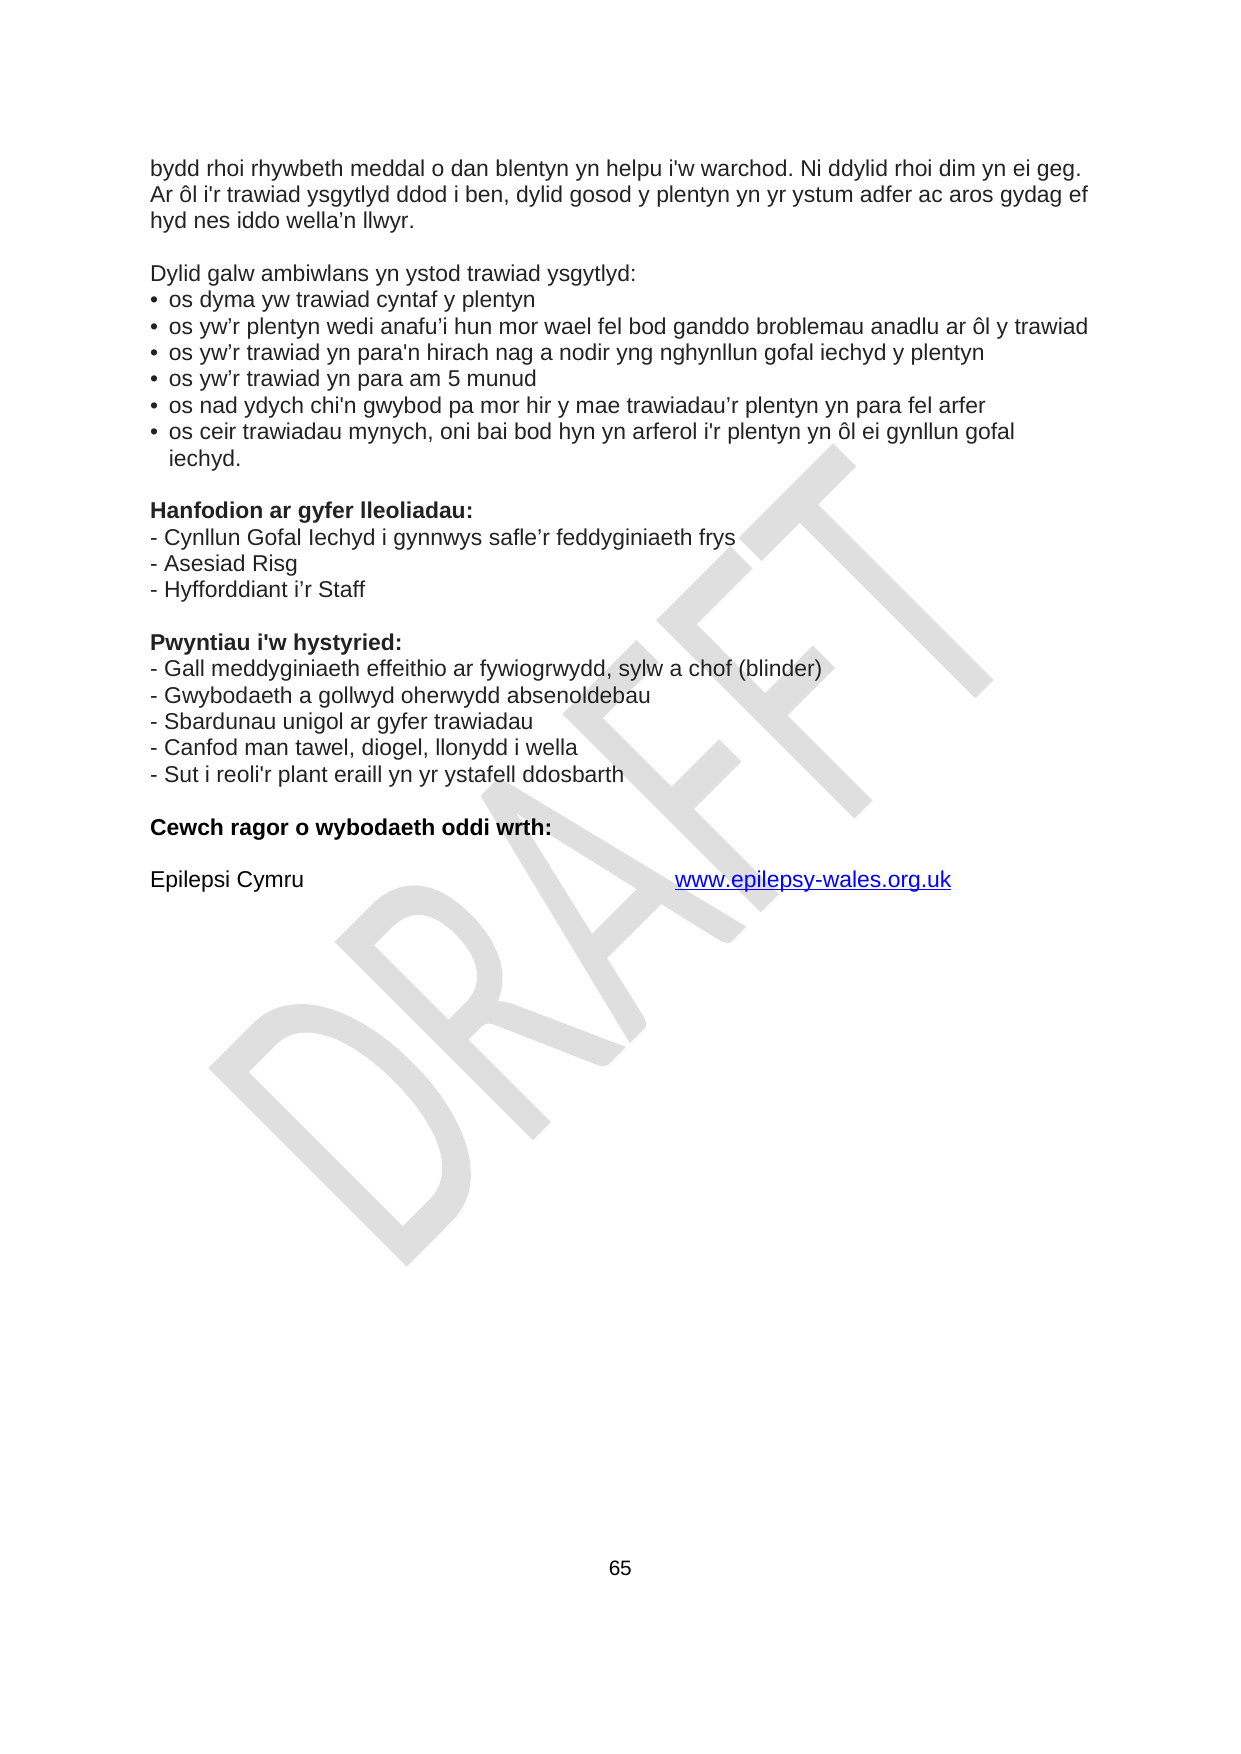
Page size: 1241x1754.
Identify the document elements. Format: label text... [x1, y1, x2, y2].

text Pwyntiau i'w hystyried: - Gall meddyginiaeth effeithio ar fywiogrwydd, sylw a chof (blinder) - Gwybodaeth a gollwyd oherwydd absenoldebau - Sbardunau unigol ar gyfer trawiadau - Canfod man tawel, diogel, llonydd i wella - Sut i reoli'r plant eraill yn yr ystafell ddosbarth [150, 629, 1090, 787]
text • os yw’r plentyn wedi anafu’i hun mor wael fel bod ganddo broblemau anadlu ar ôl y trawiad [150, 313, 1090, 339]
text • os yw’r trawiad yn para am 5 munud [150, 365, 1090, 392]
text - Hyfforddiant i’r Staff [150, 576, 1090, 603]
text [150, 154, 1090, 286]
text - Cynllun Gofal Iechyd i gynnwys safle’r feddyginiaeth frys [150, 523, 1090, 550]
text Cewch ragor o wybodaeth oddi wrth: [150, 813, 1090, 840]
text • os yw’r trawiad yn para'n hirach nag a nodir yng nghynllun gofal iechyd y plentyn [150, 339, 1090, 365]
text • os ceir trawiadau mynych, oni bai bod hyn yn arferol i'r plentyn yn ôl ei gynllun gofal iechyd. [150, 418, 1090, 471]
text Hanfodion ar gyfer lleoliadau: [150, 497, 1090, 523]
text • os dyma yw trawiad cyntaf y plentyn [150, 286, 1090, 313]
text - Asesiad Risg [150, 550, 1090, 576]
text Epilepsi Cymru www.epilepsy-wales.org.uk [150, 866, 1090, 892]
text • os nad ydych chi'n gwybod pa mor hir y mae trawiadau’r plentyn yn para fel arfer [150, 392, 1090, 418]
